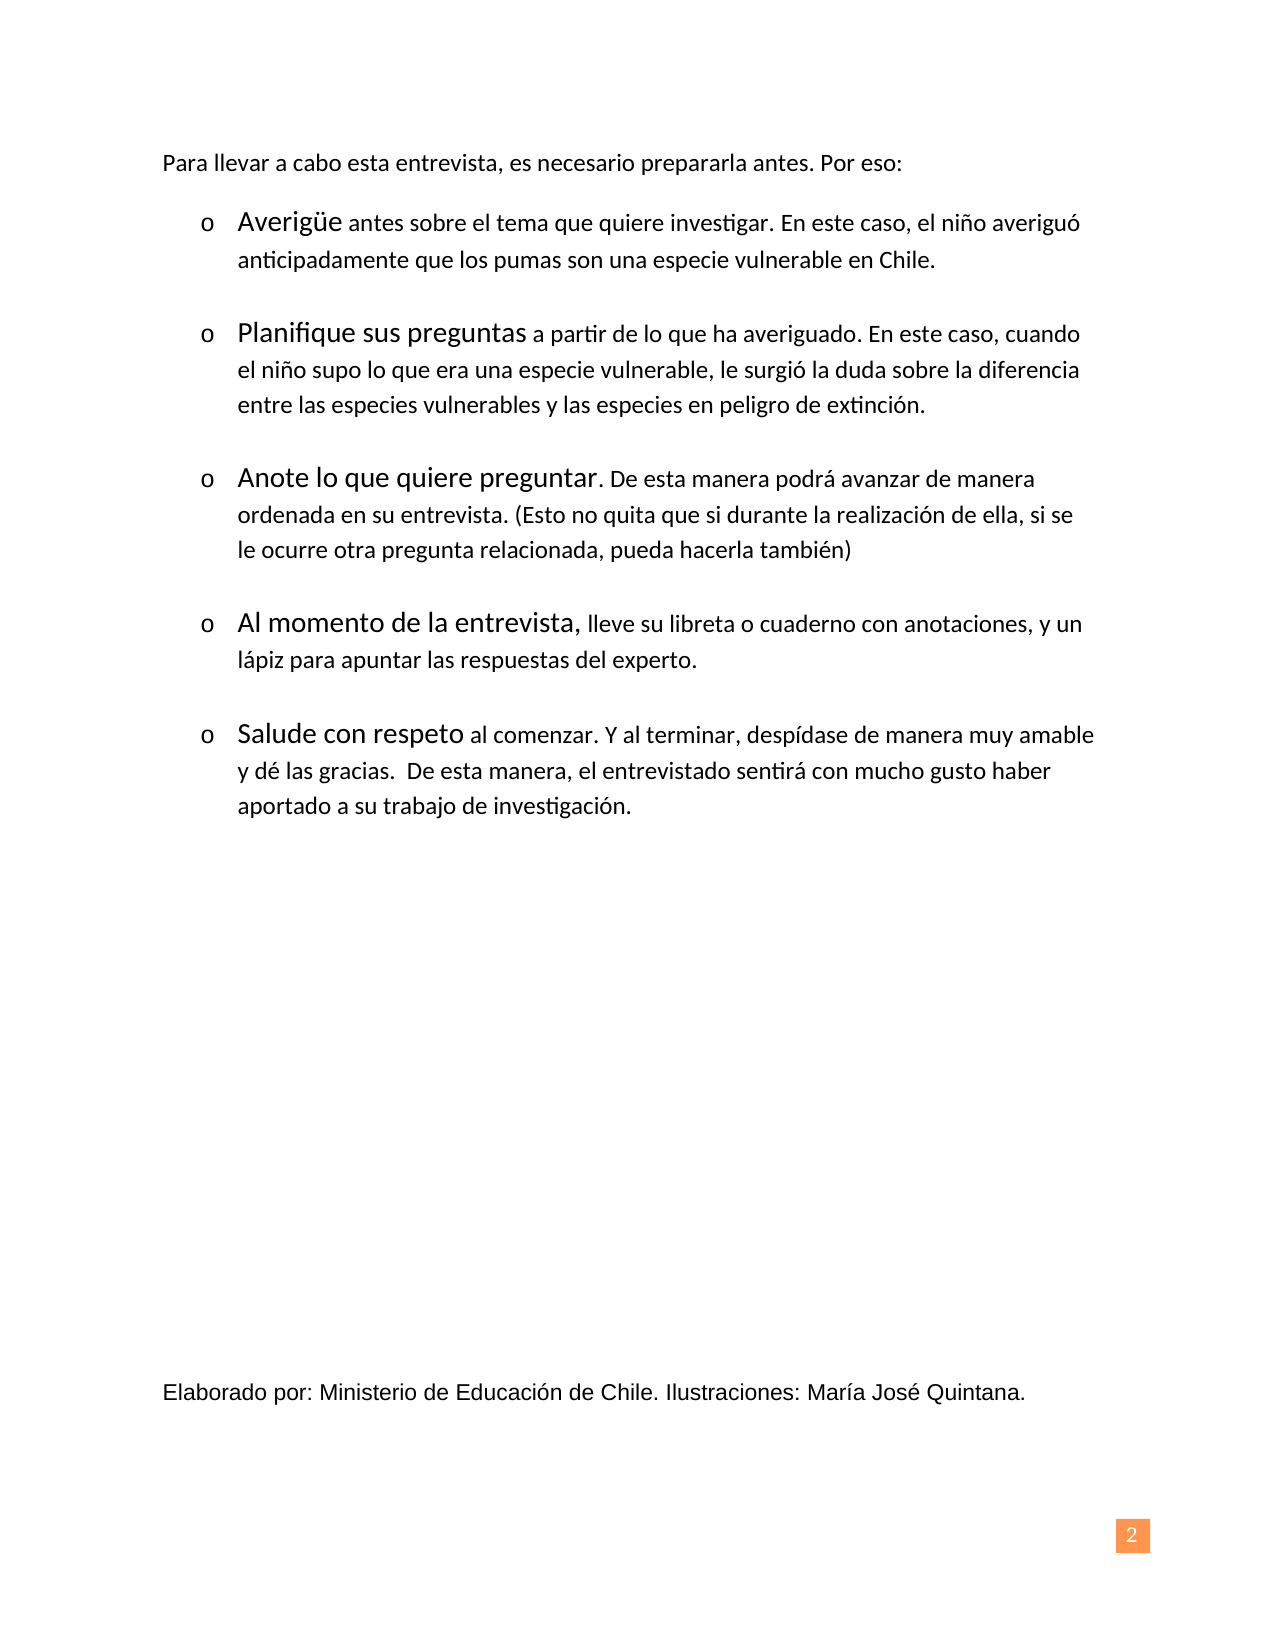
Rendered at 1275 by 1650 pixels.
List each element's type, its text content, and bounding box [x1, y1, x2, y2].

text Para llevar a cabo esta entrevista, es necesario prepararla antes. Por eso: [162, 148, 1098, 178]
list Planifique sus preguntas a partir de lo que ha averiguado. En este caso, cuando el niño supo lo que era una especie vulnerable, le surgió la duda sobre la diferencia entre las especies vulnerables y las especies en peligro de extinción. [200, 314, 1098, 419]
list Al momento de la entrevista, lleve su libreta o cuaderno con anotaciones, y un lápiz para apuntar las respuestas del experto. [200, 604, 1098, 675]
text Elaborado por: Ministerio de Educación de Chile. Ilustraciones: María José Quintana. [162, 1378, 1216, 1405]
list Averigüe antes sobre el tema que quiere investigar. En este caso, el niño averiguó anticipadamente que los pumas son una especie vulnerable en Chile. [200, 203, 1098, 274]
list Anote lo que quiere preguntar. De esta manera podrá avanzar de manera ordenada en su entrevista. (Esto no quita que si durante la realización de ella, si se le ocurre otra pregunta relacionada, pueda hacerla también) [200, 459, 1098, 565]
list Salude con respeto al comenzar. Y al terminar, despídase de manera muy amable y dé las gracias. De esta manera, el entrevistado sentirá con mucho gusto haber aportado a su trabajo de investigación. [200, 715, 1098, 821]
